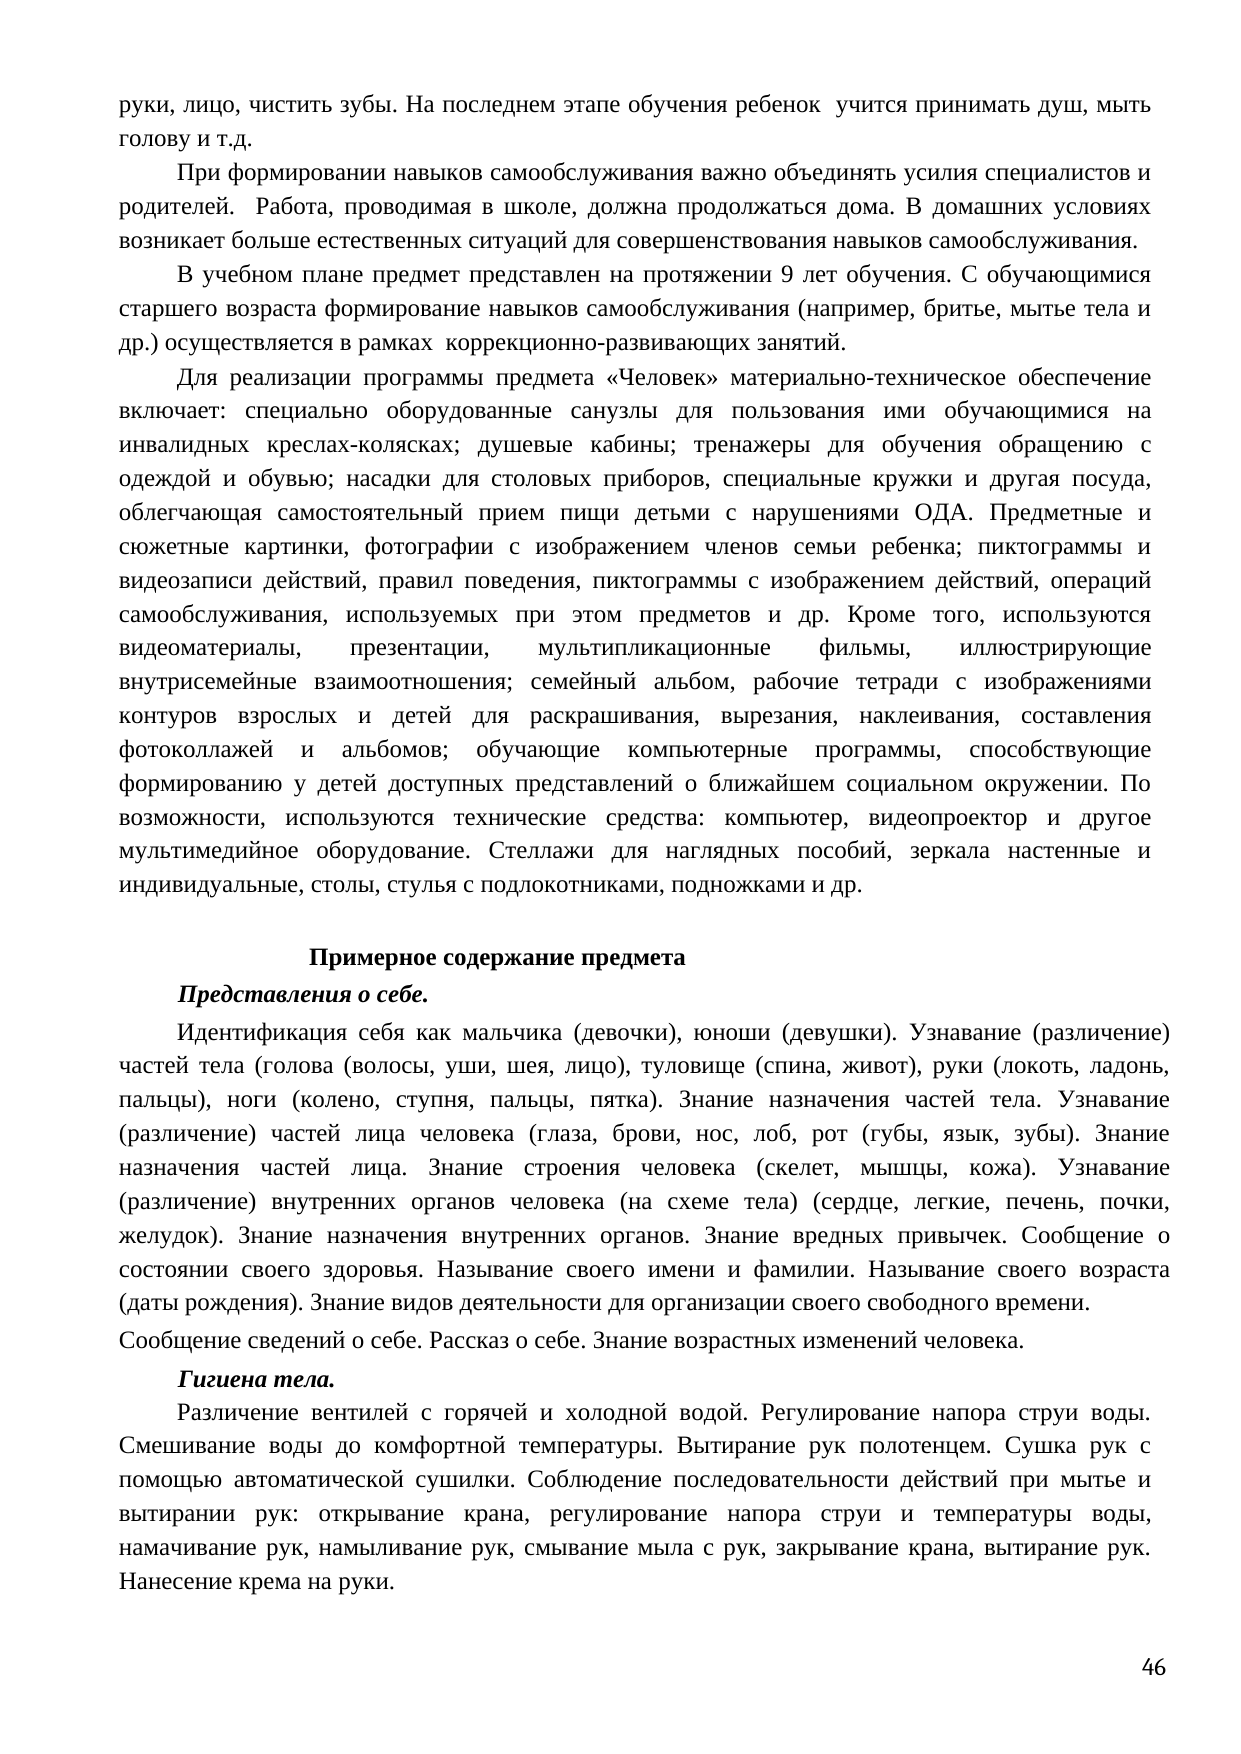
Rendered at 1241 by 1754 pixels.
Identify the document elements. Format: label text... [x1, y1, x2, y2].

text Различение вентилей с горячей и холодной водой. Регулирование напора струи воды. Смешивание воды до комфортной температуры. Вытирание рук полотенцем. Сушка рук с помощью автоматической сушилки. Соблюдение последовательности действий при мытье и вытирании рук: открывание крана, регулирование напора струи и температуры воды, намачивание рук, намыливание рук, смывание мыла с рук, закрывание крана, вытирание рук. Нанесение крема на руки. [119, 1397, 1152, 1595]
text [119, 89, 1152, 152]
text Идентификация себя как мальчика (девочки), юноши (девушки). Узнавание (различение) частей тела (голова (волосы, уши, шея, лицо), туловище (спина, живот), руки (локоть, ладонь, пальцы), ноги (колено, ступня, пальцы, пятка). Знание назначения частей тела. Узнавание (различение) частей лица человека (глаза, брови, нос, лоб, рот (губы, язык, зубы). Знание назначения частей лица. Знание строения человека (скелет, мышцы, кожа). Узнавание (различение) внутренних органов человека (на схеме тела) (сердце, легкие, печень, почки, желудок). Знание назначения внутренних органов. Знание вредных привычек. Сообщение о состоянии своего здоровья. Называние своего имени и фамилии. Называние своего возраста (даты рождения). Знание видов деятельности для организации своего свободного времени. [119, 1017, 1171, 1316]
text Представления о себе. [178, 979, 1033, 1008]
text Примерное содержание предмета [178, 942, 1033, 971]
text При формировании навыков самообслуживания важно объединять усилия специалистов и родителей. Работа, проводимая в школе, должна продолжаться дома. В домашних условиях возникает больше естественных ситуаций для совершенствования навыков самообслуживания. [119, 157, 1152, 254]
text Для реализации программы предмета «Человек» материально-техническое обеспечение включает: специально оборудованные санузлы для пользования ими обучающимися на инвалидных креслах-колясках; душевые кабины; тренажеры для обучения обращению с одеждой и обувью; насадки для столовых приборов, специальные кружки и другая посуда, облегчающая самостоятельный прием пищи детьми с нарушениями ОДА. Предметные и сюжетные картинки, фотографии с изображением членов семьи ребенка; пиктограммы и видеозаписи действий, правил поведения, пиктограммы с изображением действий, операций самообслуживания, используемых при этом предметов и др. Кроме того, используются видеоматериалы, презентации, мультипликационные фильмы, иллюстрирующие внутрисемейные взаимоотношения; семейный альбом, рабочие тетради с изображениями контуров взрослых и детей для раскрашивания, вырезания, наклеивания, составления фотоколлажей и альбомов; обучающие компьютерные программы, способствующие формированию у детей доступных представлений о ближайшем социальном окружении. По возможности, используются технические средства: компьютер, видеопроектор и другое мультимедийное оборудование. Стеллажи для наглядных пособий, зеркала настенные и индивидуальные, столы, стулья с подлокотниками, подножками и др. [119, 362, 1152, 898]
text Сообщение сведений о себе. Рассказ о себе. Знание возрастных изменений человека. [119, 1325, 1152, 1354]
text В учебном плане предмет представлен на протяжении 9 лет обучения. С обучающимися старшего возраста формирование навыков самообслуживания (например, бритье, мытье тела и др.) осуществляется в рамках коррекционно-развивающих занятий. [119, 259, 1152, 356]
text Гигиена тела. [178, 1364, 1034, 1393]
